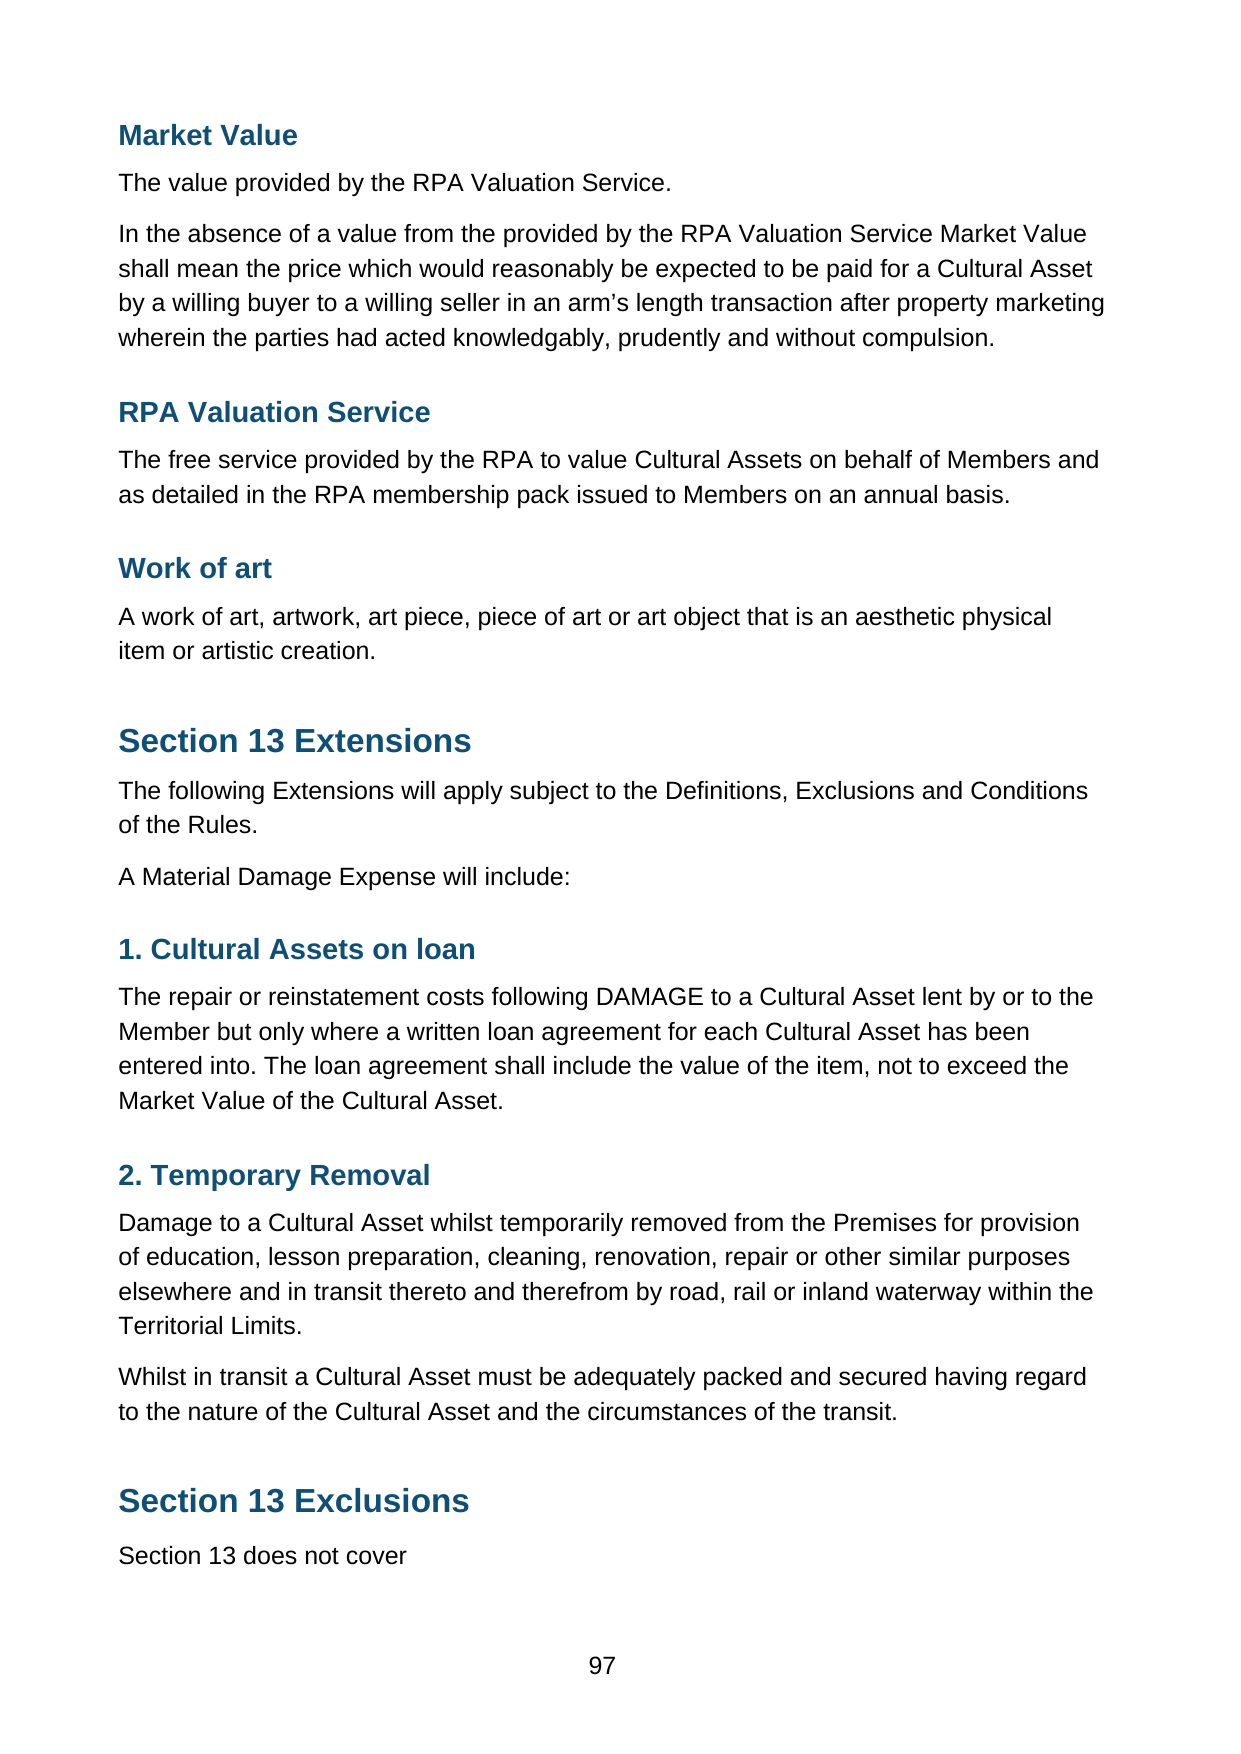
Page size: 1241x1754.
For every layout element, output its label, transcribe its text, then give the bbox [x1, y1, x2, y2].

text 1. Cultural Assets on loan [118, 932, 1107, 966]
text A work of art, artwork, art piece, piece of art or art object that is an aesthetic physical item or artistic creation. [118, 602, 1107, 665]
text The free service provided by the RPA to value Cultural Assets on behalf of Members and as detailed in the RPA membership pack issued to Members on an annual basis. [118, 445, 1107, 508]
text Section 13 Extensions [118, 721, 1107, 759]
text Work of art [118, 552, 1107, 585]
text A Material Damage Expense will include: [118, 861, 1107, 890]
text The value provided by the RPA Valuation Service. [118, 168, 1107, 197]
text 2. Temporary Removal [118, 1158, 1107, 1191]
text Section 13 does not cover [118, 1541, 1107, 1569]
text Market Value [118, 118, 1107, 152]
text The repair or reinstatement costs following DAMAGE to a Cultural Asset lent by or to the Member but only where a written loan agreement for each Cultural Asset has been entered into. The loan agreement shall include the value of the item, not to exceed the Market Value of the Cultural Asset. [118, 982, 1107, 1114]
text In the absence of a value from the provided by the RPA Valuation Service Market Value shall mean the price which would reasonably be expected to be paid for a Cultural Asset by a willing buyer to a willing seller in an arm’s length transaction after property marketing wherein the parties had acted knowledgably, prudently and without compulsion. [118, 219, 1107, 352]
text RPA Valuation Service [118, 395, 1107, 428]
text The following Extensions will apply subject to the Definitions, Exclusions and Conditions of the Rules. [118, 776, 1107, 839]
text Section 13 Exclusions [118, 1481, 1107, 1520]
text Damage to a Cultural Asset whilst temporarily removed from the Premises for provision of education, lesson preparation, cleaning, renovation, repair or other similar purposes elsewhere and in transit thereto and therefrom by road, rail or inland waterway within the Territorial Limits. [118, 1208, 1107, 1340]
text Whilst in transit a Cultural Asset must be adequately packed and secured having regard to the nature of the Cultural Asset and the circumstances of the transit. [118, 1362, 1107, 1426]
